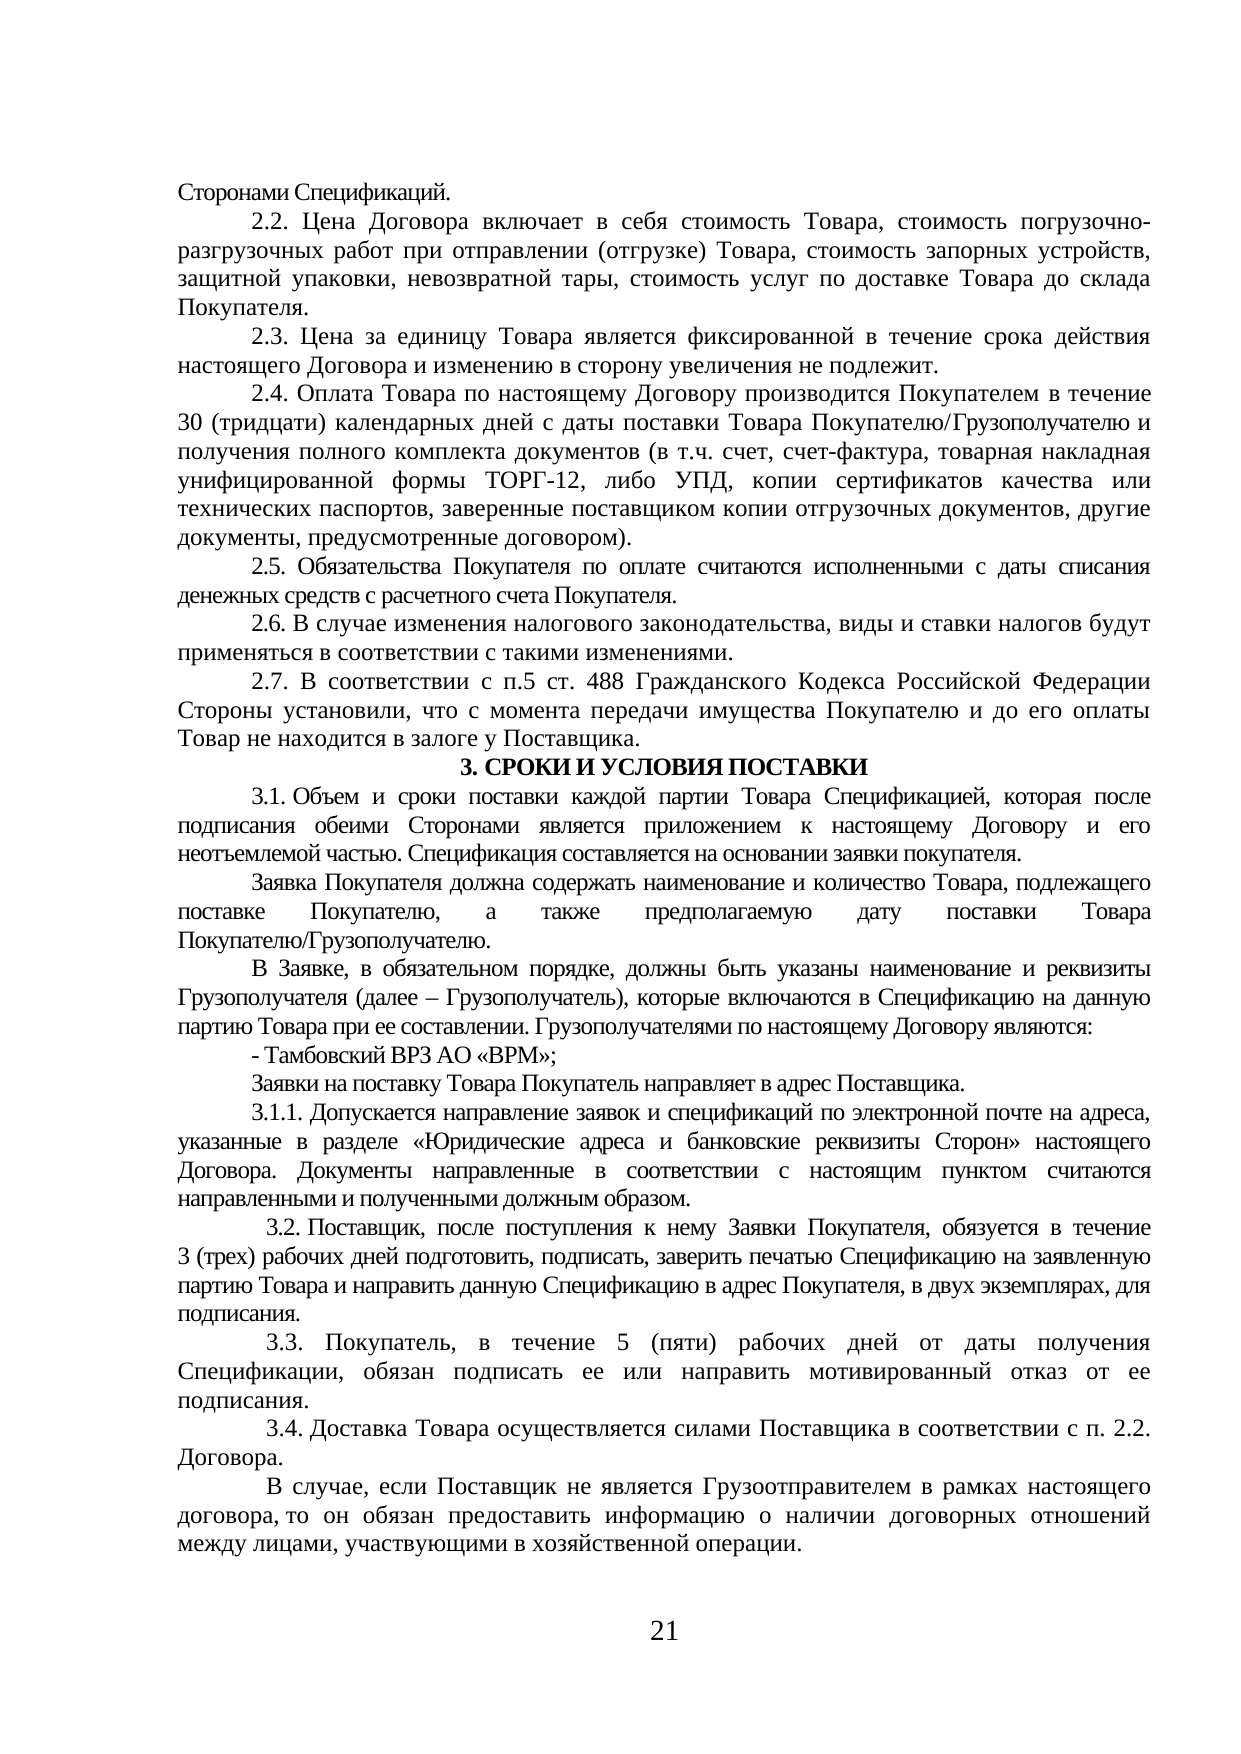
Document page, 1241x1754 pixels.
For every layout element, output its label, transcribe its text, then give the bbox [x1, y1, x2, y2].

text 3.3. Покупатель, в течение 5 (пяти) рабочих дней от даты получения Спецификации, обязан подписать ее или направить мотивированный отказ от ее подписания. [177, 1327, 1152, 1413]
text 3.1.1. Допускается направление заявок и спецификаций по электронной почте на адреса, указанные в разделе «Юридические адреса и банковские реквизиты Сторон» настоящего Договора. Документы направленные в соответствии с настоящим пунктом считаются направленными и полученными должным образом. [177, 1097, 1152, 1212]
text В случае, если Поставщик не является Грузоотправителем в рамках настоящего договора, то он обязан предоставить информацию о наличии договорных отношений между лицами, участвующими в хозяйственной операции. [177, 1471, 1152, 1557]
text 2.3. Цена за единицу Товара является фиксированной в течение срока действия настоящего Договора и изменению в сторону увеличения не подлежит. [177, 321, 1152, 378]
text 3.2. Поставщик, после поступления к нему Заявки Покупателя, обязуется в течение 3 (трех) рабочих дней подготовить, подписать, заверить печатью Спецификацию на заявленную партию Товара и направить данную Спецификацию в адрес Покупателя, в двух экземплярах, для подписания. [177, 1212, 1152, 1327]
text Заявки на поставку Товара Покупатель направляет в адрес Поставщика. [177, 1068, 1152, 1097]
text В Заявке, в обязательном порядке, должны быть указаны наименование и реквизиты Грузополучателя (далее – Грузополучатель), которые включаются в Спецификацию на данную партию Товара при ее составлении. Грузополучателями по настоящему Договору являются: [177, 953, 1152, 1040]
text 2.4. Оплата Товара по настоящему Договору производится Покупателем в течение 30 (тридцати) календарных дней с даты поставки Товара Покупателю/Грузополучателю и получения полного комплекта документов (в т.ч. счет, счет-фактура, товарная накладная унифицированной формы ТОРГ-12, либо УПД, копии сертификатов качества или технических паспортов, заверенные поставщиком копии отгрузочных документов, другие документы, предусмотренные договором). [177, 378, 1152, 551]
text 3. СРОКИ И УСЛОВИЯ ПОСТАВКИ [177, 752, 1152, 781]
text 2.7. В соответствии с п.5 ст. 488 Гражданского Кодекса Российской Федерации Стороны установили, что с момента передачи имущества Покупателю и до его оплаты Товар не находится в залоге у Поставщика. [177, 666, 1152, 752]
text 2.6. В случае изменения налогового законодательства, виды и ставки налогов будут применяться в соответствии с такими изменениями. [177, 608, 1152, 666]
text 2.5. Обязательства Покупателя по оплате считаются исполненными с даты списания денежных средств с расчетного счета Покупателя. [177, 551, 1152, 608]
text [177, 177, 1152, 206]
text 2.2. Цена Договора включает в себя стоимость Товара, стоимость погрузочно-разгрузочных работ при отправлении (отгрузке) Товара, стоимость запорных устройств, защитной упаковки, невозвратной тары, стоимость услуг по доставке Товара до склада Покупателя. [177, 206, 1152, 321]
text - Тамбовский ВРЗ АО «ВРМ»; [177, 1040, 1152, 1068]
text 3.4. Доставка Товара осуществляется силами Поставщика в соответствии с п. 2.2. Договора. [177, 1413, 1152, 1471]
text Заявка Покупателя должна содержать наименование и количество Товара, подлежащего поставке Покупателю, а также предполагаемую дату поставки Товара Покупателю/Грузополучателю. [177, 867, 1152, 953]
text 3.1. Объем и сроки поставки каждой партии Товара Спецификацией, которая после подписания обеими Сторонами является приложением к настоящему Договору и его неотъемлемой частью. Спецификация составляется на основании заявки покупателя. [177, 781, 1152, 867]
